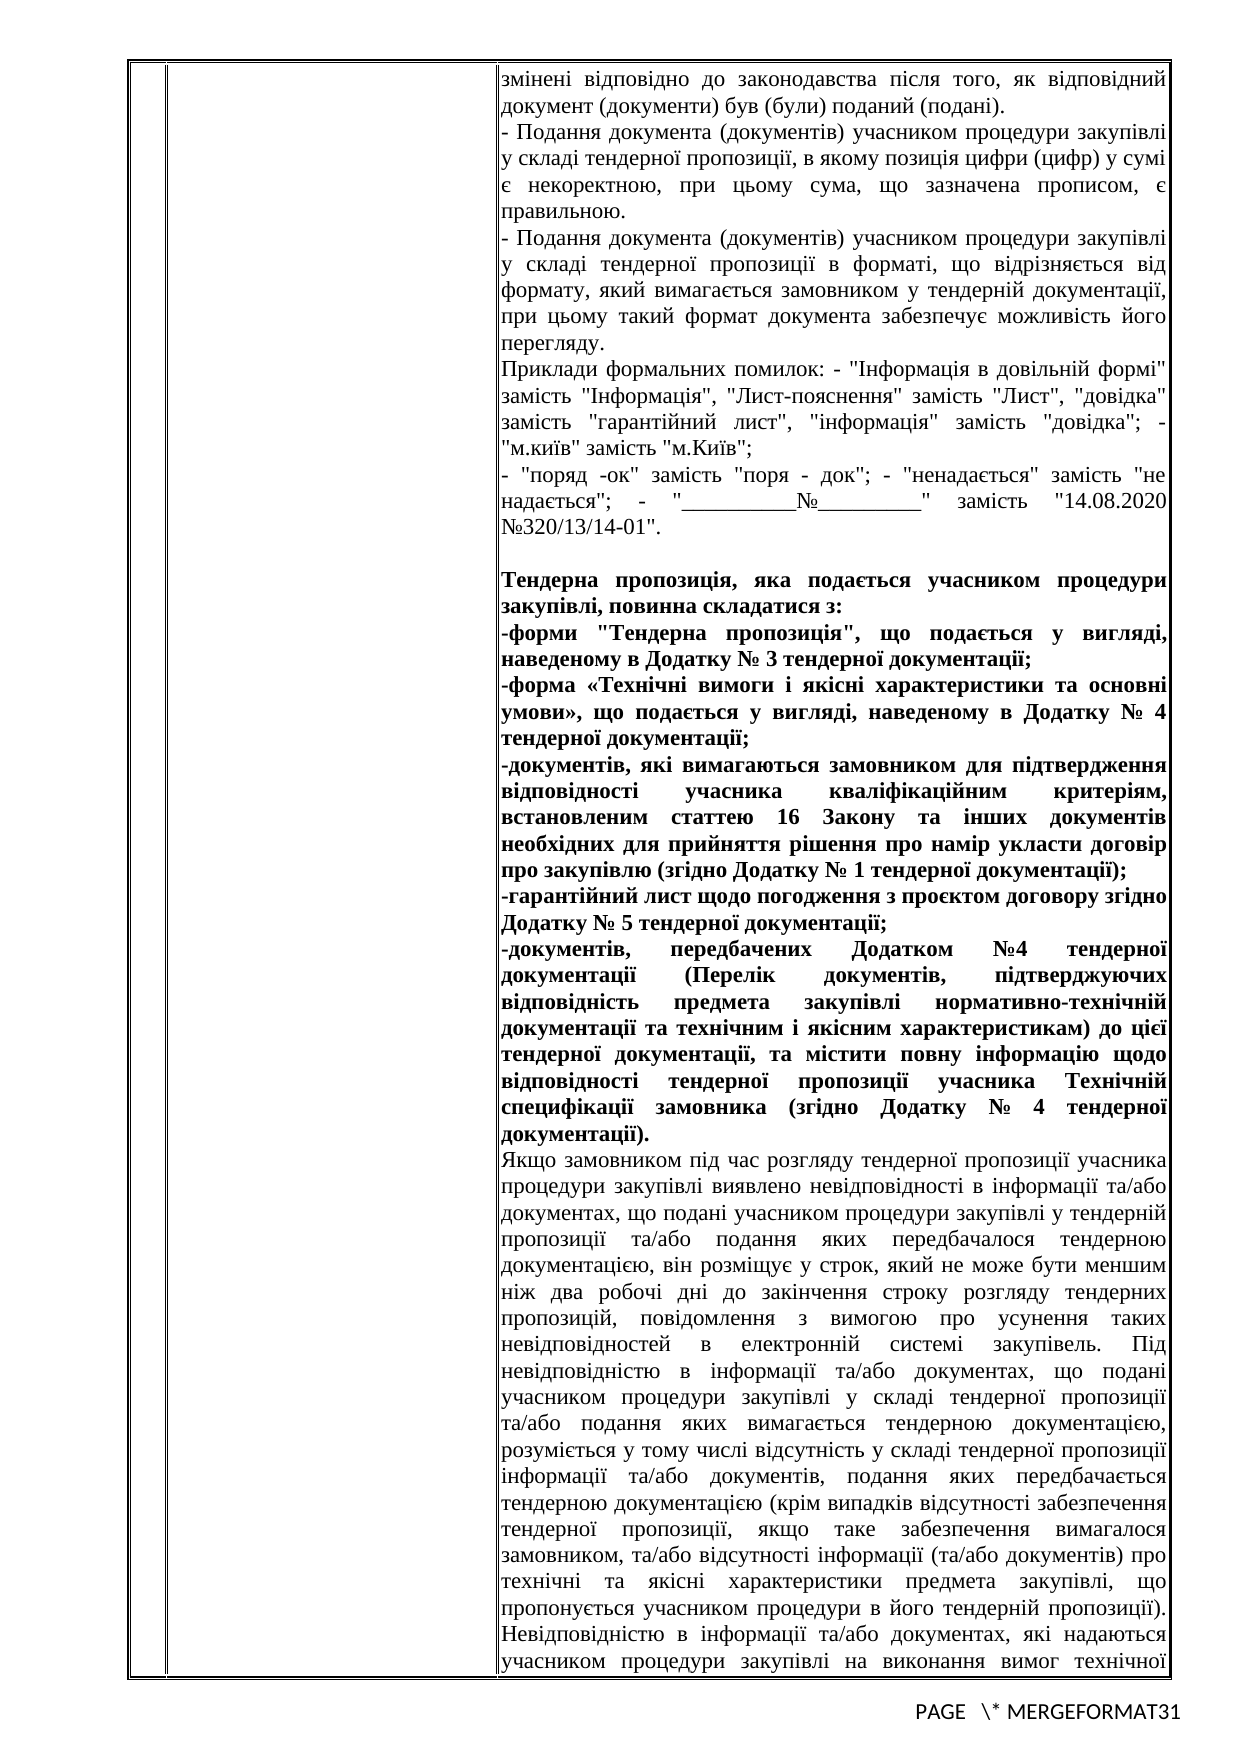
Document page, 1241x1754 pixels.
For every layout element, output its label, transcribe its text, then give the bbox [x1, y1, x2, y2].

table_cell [498, 63, 1169, 1676]
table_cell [167, 63, 498, 1676]
table_cell 1 [131, 63, 167, 1676]
